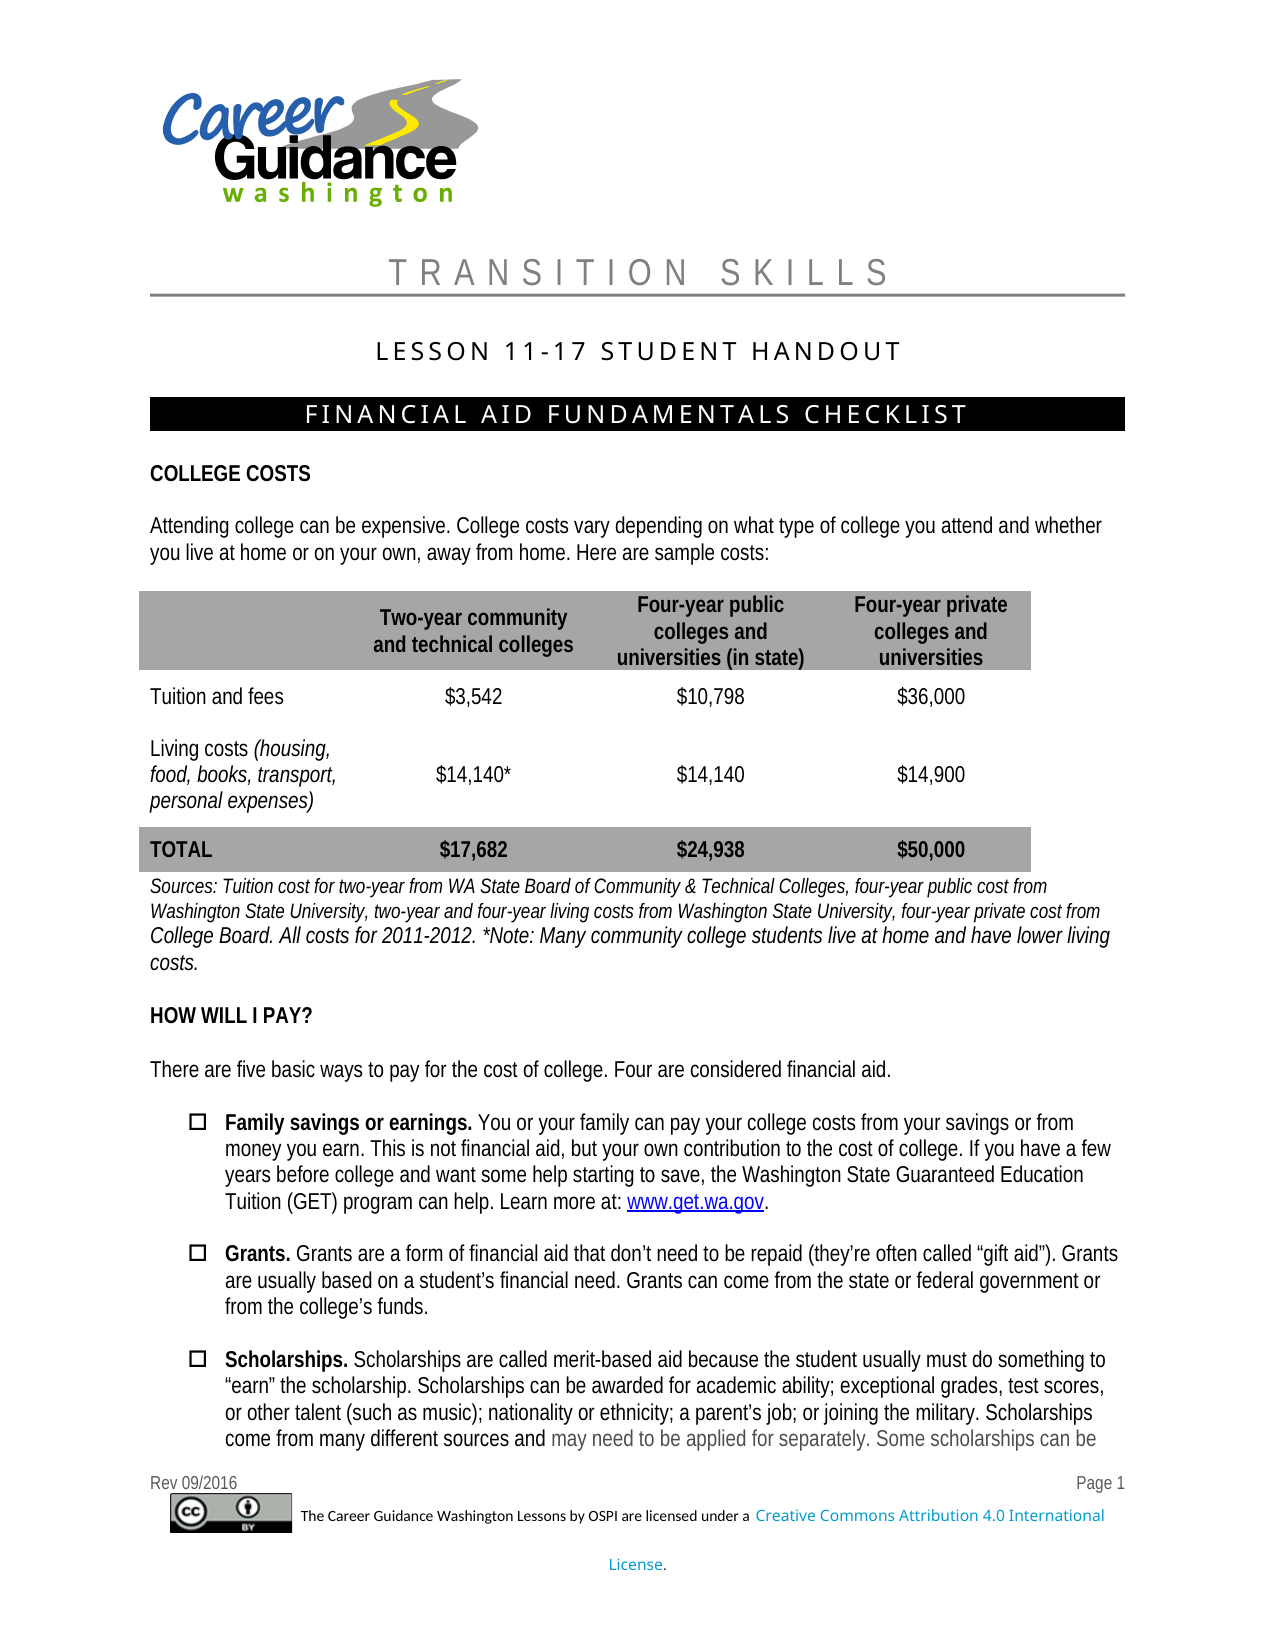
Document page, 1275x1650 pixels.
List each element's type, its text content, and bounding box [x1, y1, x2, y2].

text There are five basic ways to pay for the cost of college. Four are considered financial aid. [150, 1056, 1125, 1082]
text COLLEGE COSTS [150, 459, 1125, 486]
table_cell $17,682 [356, 827, 591, 872]
picture [854, 1512, 859, 1521]
text FINANCIAL AID FUNDAMENTALS CHECKLIST [150, 397, 1125, 431]
text Attending college can be expensive. College costs vary depending on what type of college you attend and whether you live at home or on your own, away from home. Here are sample costs: [150, 512, 1125, 565]
picture [150, 75, 494, 209]
picture [982, 1511, 991, 1521]
picture [931, 1509, 936, 1521]
table_cell $50,000 [831, 827, 1031, 872]
table_header Two-year community and technical colleges [356, 591, 591, 670]
table_cell $14,140 [591, 722, 831, 827]
table_cell $14,900 [831, 722, 1031, 827]
table_cell $10,798 [591, 670, 831, 722]
picture [170, 1493, 293, 1533]
table_cell TOTAL [139, 827, 356, 872]
picture [909, 1511, 915, 1518]
table_header [139, 591, 356, 670]
table_header Four-year private colleges and universities [831, 591, 1031, 670]
table_header Four-year public colleges and universities (in state) [591, 591, 831, 670]
list Grants. Grants are a form of financial aid that don’t need to be repaid (they’re often called “gift aid”). Grants are usually based on a student’s financial need. Grants can come from the state or federal government or from the college’s funds. [187, 1240, 1125, 1319]
list Family savings or earnings. You or your family can pay your college costs from your savings or from money you earn. This is not financial aid, but your own contribution to the cost of college. If you have a few years before college and want some help starting to save, the Washington State Guaranteed Education Tuition (GET) program can help. Learn more at: www.get.wa.gov. [187, 1109, 1125, 1214]
table_cell Tuition and fees [139, 670, 356, 722]
text TRANSITION SKILLS [150, 251, 1125, 293]
picture [1023, 1511, 1028, 1521]
table_cell $14,140* [356, 722, 591, 827]
text Sources: Tuition cost for two-year from WA State Board of Community & Technical Colleges, four-year public cost from Washington State University, two-year and four-year living costs from Washington State University, four-year private cost from College Board. All costs for 2011-2012. *Note: Many community college students live at home and have lower living costs. [150, 872, 1125, 975]
table_cell $36,000 [831, 670, 1031, 722]
text LESSON 11-17 STUDENT HANDOUT [150, 334, 1125, 368]
table_cell Living costs (housing, food, books, transport, personal expenses) [139, 722, 356, 827]
table_cell $24,938 [591, 827, 831, 872]
table_cell $3,542 [356, 670, 591, 722]
text HOW WILL I PAY? [150, 1002, 1125, 1028]
picture [1045, 1512, 1050, 1521]
